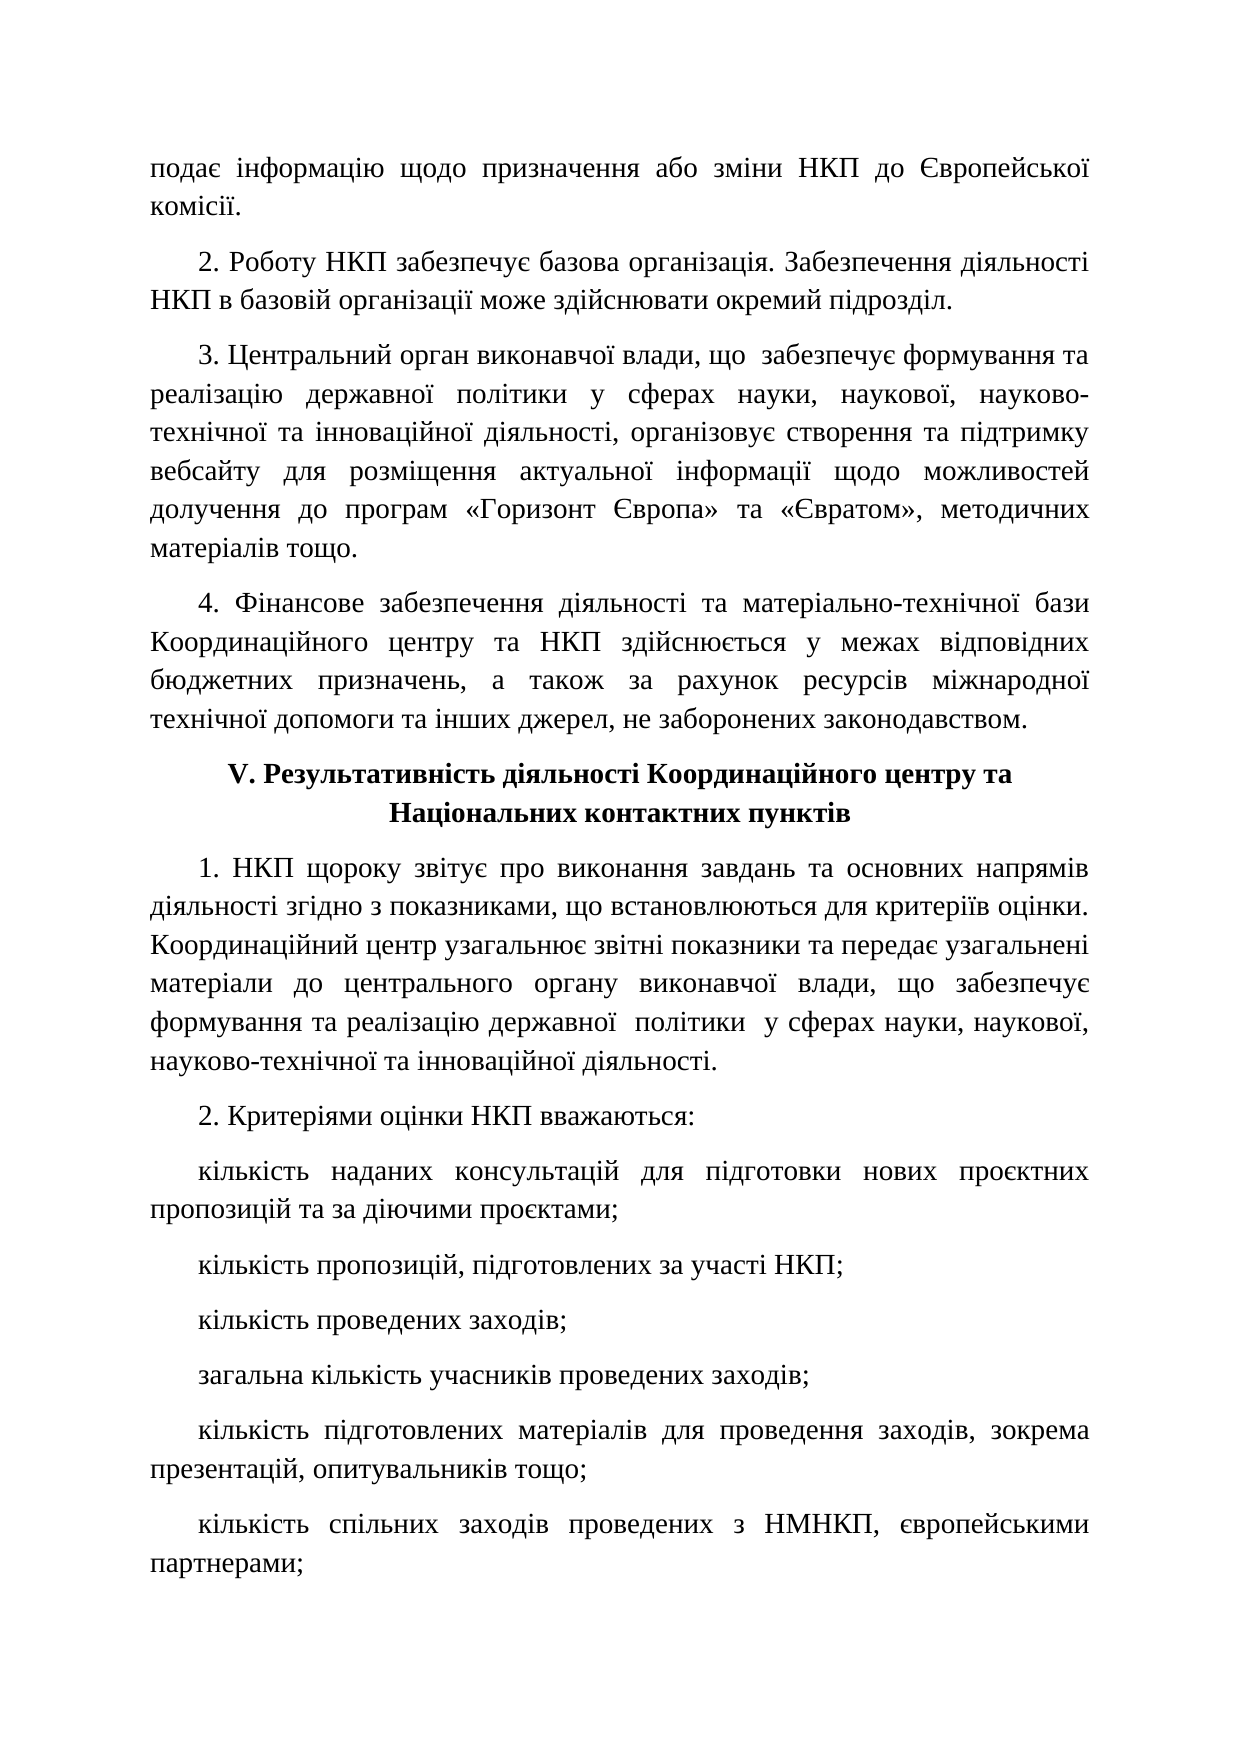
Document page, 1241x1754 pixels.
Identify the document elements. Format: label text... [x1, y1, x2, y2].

text V. Результативність діяльності Координаційного центру та Національних контактних пунктів [198, 756, 1042, 828]
text загальна кількість учасників проведених заходів; [150, 1357, 1090, 1391]
text кількість підготовлених матеріалів для проведення заходів, зокрема презентацій, опитувальників тощо; [150, 1412, 1090, 1484]
text 2. Роботу НКП забезпечує базова організація. Забезпечення діяльності НКП в базовій організації може здійснювати окремий підрозділ. [150, 244, 1090, 316]
text 4. Фінансове забезпечення діяльності та матеріально-технічної бази Координаційного центру та НКП здійснюється у межах відповідних бюджетних призначень, а також за рахунок ресурсів міжнародної технічної допомоги та інших джерел, не заборонених законодавством. [150, 585, 1090, 734]
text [150, 150, 1090, 222]
text кількість наданих консультацій для підготовки нових проєктних пропозицій та за діючими проєктами; [150, 1153, 1090, 1225]
text 2. Критеріями оцінки НКП вважаються: [150, 1098, 1090, 1131]
text кількість проведених заходів; [150, 1302, 1090, 1336]
text кількість спільних заходів проведених з НМНКП, європейськими партнерами; [150, 1506, 1090, 1578]
text 1. НКП щороку звітує про виконання завдань та основних напрямів діяльності згідно з показниками, що встановлюються для критеріїв оцінки. Координаційний центр узагальнює звітні показники та передає узагальнені матеріали до центрального органу виконавчої влади, що забезпечує формування та реалізацію державної політики у сферах науки, наукової, науково-технічної та інноваційної діяльності. [150, 850, 1090, 1076]
text 3. Центральний орган виконавчої влади, що забезпечує формування та реалізацію державної політики у сферах науки, наукової, науково-технічної та інноваційної діяльності, організовує створення та підтримку вебсайту для розміщення актуальної інформації щодо можливостей долучення до програм «Горизонт Європа» та «Євратом», методичних матеріалів тощо. [150, 337, 1090, 564]
text кількість пропозицій, підготовлених за участі НКП; [150, 1247, 1090, 1280]
